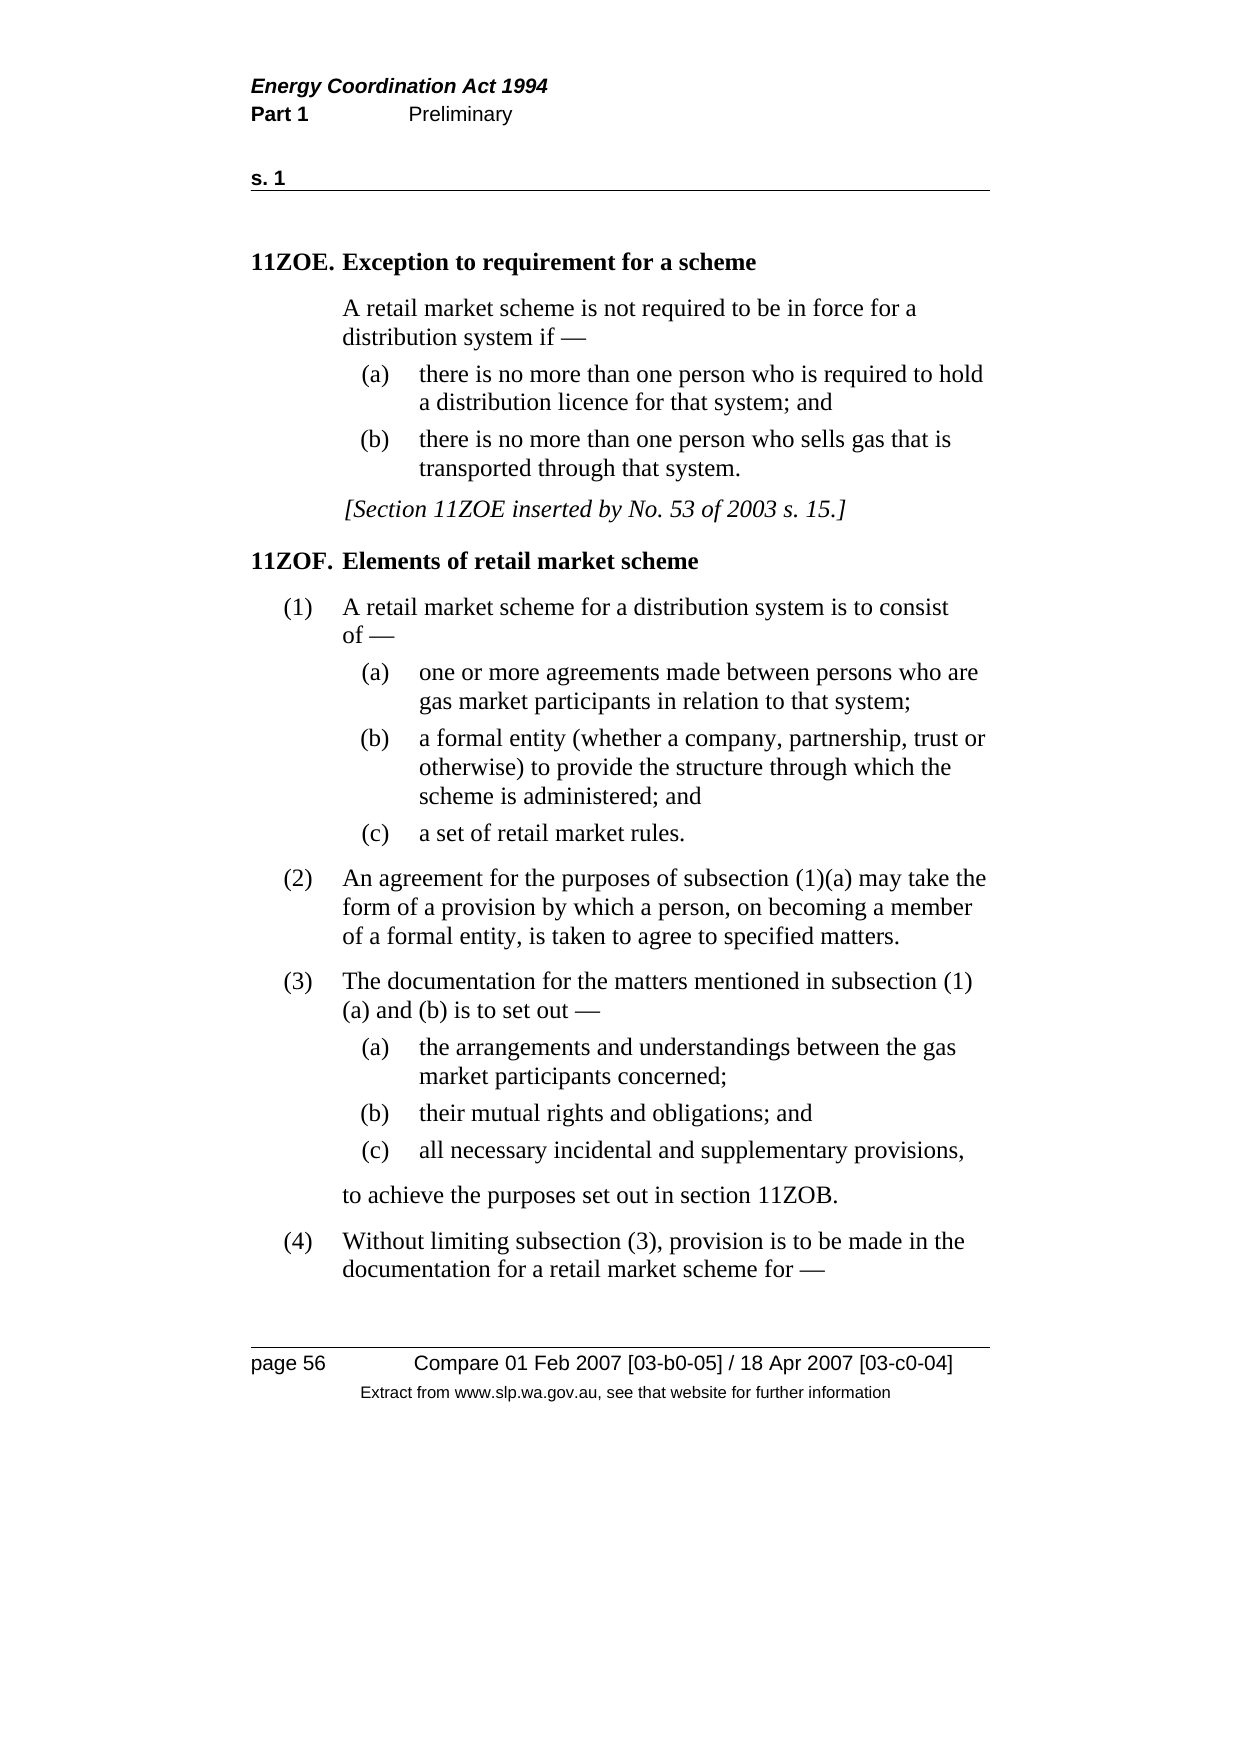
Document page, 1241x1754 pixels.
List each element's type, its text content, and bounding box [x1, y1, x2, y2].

text (b) their mutual rights and obligations; and [251, 1098, 990, 1127]
text (a) there is no more than one person who is required to hold a distribution licence for that system; and [251, 359, 990, 416]
text (3) The documentation for the matters mentioned in subsection (1)(a) and (b) is to set out — [251, 966, 990, 1024]
text (4) Without limiting subsection (3), provision is to be made in the documentation for a retail market scheme for — [251, 1226, 990, 1283]
text A retail market scheme is not required to be in force for a distribution system if — [251, 293, 990, 350]
text (a) one or more agreements made between persons who are gas market participants in relation to that system; [251, 657, 990, 715]
text (c) a set of retail market rules. [251, 818, 990, 847]
text [Section 11ZOE inserted by No. 53 of 2003 s. 15.] [251, 494, 990, 523]
text (1) A retail market scheme for a distribution system is to consist of — [251, 592, 990, 649]
text (b) there is no more than one person who sells gas that is transported through that system. [251, 424, 990, 482]
subtitle 11ZOF. Elements of retail market scheme [251, 546, 990, 575]
text (b) a formal entity (whether a company, partnership, trust or otherwise) to provide the structure through which the scheme is administered; and [251, 723, 990, 809]
subtitle 11ZOE. Exception to requirement for a scheme [251, 247, 990, 276]
text (2) An agreement for the purposes of subsection (1)(a) may take the form of a provision by which a person, on becoming a member of a formal entity, is taken to agree to specified matters. [251, 863, 990, 949]
text to achieve the purposes set out in section 11ZOB. [251, 1180, 990, 1209]
text (c) all necessary incidental and supplementary provisions, [251, 1135, 990, 1164]
text (a) the arrangements and understandings between the gas market participants concerned; [251, 1032, 990, 1089]
